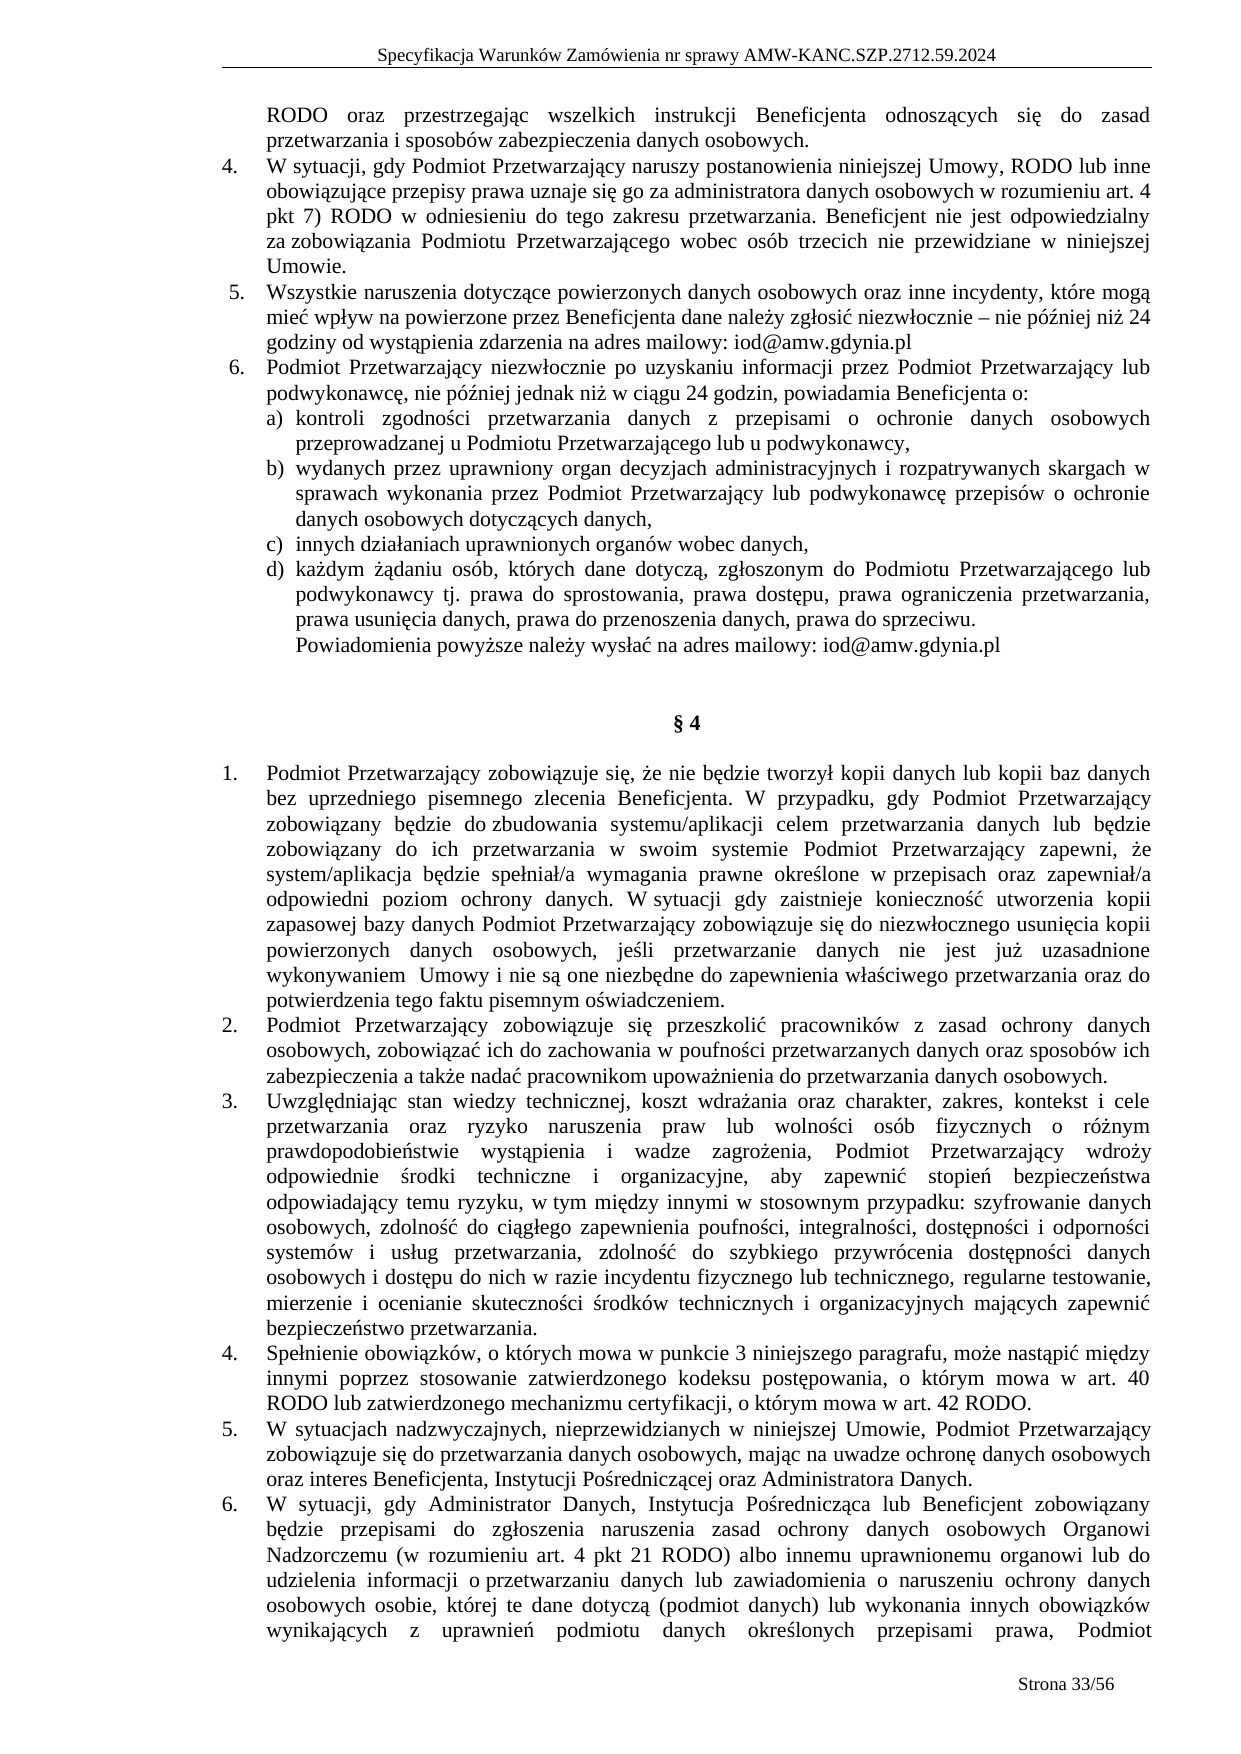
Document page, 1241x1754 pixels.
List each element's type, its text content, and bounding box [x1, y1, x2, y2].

list Podmiot Przetwarzający zobowiązuje się, że nie będzie tworzył kopii danych lub kopii baz danych bez uprzedniego pisemnego zlecenia Beneficjenta. W przypadku, gdy Podmiot Przetwarzający zobowiązany będzie do zbudowania systemu/aplikacji celem przetwarzania danych lub będzie zobowiązany do ich przetwarzania w swoim systemie Podmiot Przetwarzający zapewni, że system/aplikacja będzie spełniał/a wymagania prawne określone w przepisach oraz zapewniał/a odpowiedni poziom ochrony danych. W sytuacji gdy zaistnieje konieczność utworzenia kopii zapasowej bazy danych Podmiot Przetwarzający zobowiązuje się do niezwłocznego usunięcia kopii powierzonych danych osobowych, jeśli przetwarzanie danych nie jest już uzasadnione wykonywaniem Umowy i nie są one niezbędne do zapewnienia właściwego przetwarzania oraz do potwierdzenia tego faktu pisemnym oświadczeniem. [222, 760, 1152, 1012]
list Podmiot Przetwarzający zobowiązuje się przeszkolić pracowników z zasad ochrony danych osobowych, zobowiązać ich do zachowania w poufności przetwarzanych danych oraz sposobów ich zabezpieczenia a także nadać pracownikom upoważnienia do przetwarzania danych osobowych. [222, 1012, 1152, 1088]
list kontroli zgodności przetwarzania danych z przepisami o ochronie danych osobowych przeprowadzanej u Podmiotu Przetwarzającego lub u podwykonawcy, [266, 405, 1152, 455]
list każdym żądaniu osób, których dane dotyczą, zgłoszonym do Podmiotu Przetwarzającego lub podwykonawcy tj. prawa do sprostowania, prawa dostępu, prawa ograniczenia przetwarzania, prawa usunięcia danych, prawa do przenoszenia danych, prawa do sprzeciwu. [266, 556, 1152, 632]
list W sytuacjach nadzwyczajnych, nieprzewidzianych w niniejszej Umowie, Podmiot Przetwarzający zobowiązuje się do przetwarzania danych osobowych, mając na uwadze ochronę danych osobowych oraz interes Beneficjenta, Instytucji Pośredniczącej oraz Administratora Danych. [222, 1416, 1152, 1491]
list innych działaniach uprawnionych organów wobec danych, [266, 531, 1152, 556]
list Uwzględniając stan wiedzy technicznej, koszt wdrażania oraz charakter, zakres, kontekst i cele przetwarzania oraz ryzyko naruszenia praw lub wolności osób fizycznych o różnym prawdopodobieństwie wystąpienia i wadze zagrożenia, Podmiot Przetwarzający wdroży odpowiednie środki techniczne i organizacyjne, aby zapewnić stopień bezpieczeństwa odpowiadający temu ryzyku, w tym między innymi w stosownym przypadku: szyfrowanie danych osobowych, zdolność do ciągłego zapewnienia poufności, integralności, dostępności i odporności systemów i usług przetwarzania, zdolność do szybkiego przywrócenia dostępności danych osobowych i dostępu do nich w razie incydentu fizycznego lub technicznego, regularne testowanie, mierzenie i ocenianie skuteczności środków technicznych i organizacyjnych mających zapewnić bezpieczeństwo przetwarzania. [222, 1088, 1152, 1340]
text Powiadomienia powyższe należy wysłać na adres mailowy: iod@amw.gdynia.pl [295, 632, 1152, 657]
list Wszystkie naruszenia dotyczące powierzonych danych osobowych oraz inne incydenty, które mogą mieć wpływ na powierzone przez Beneficjenta dane należy zgłosić niezwłocznie – nie później niż 24 godziny od wystąpienia zdarzenia na adres mailowy: iod@amw.gdynia.pl [228, 279, 1152, 354]
text § 4 [222, 710, 1152, 736]
list Spełnienie obowiązków, o których mowa w punkcie 3 niniejszego paragrafu, może nastąpić między innymi poprzez stosowanie zatwierdzonego kodeksu postępowania, o którym mowa w art. 40 RODO lub zatwierdzonego mechanizmu certyfikacji, o którym mowa w art. 42 RODO. [222, 1340, 1152, 1416]
list wydanych przez uprawniony organ decyzjach administracyjnych i rozpatrywanych skargach w sprawach wykonania przez Podmiot Przetwarzający lub podwykonawcę przepisów o ochronie danych osobowych dotyczących danych, [266, 455, 1152, 531]
list W sytuacji, gdy Podmiot Przetwarzający naruszy postanowienia niniejszej Umowy, RODO lub inne obowiązujące przepisy prawa uznaje się go za administratora danych osobowych w rozumieniu art. 4 pkt 7) RODO w odniesieniu do tego zakresu przetwarzania. Beneficjent nie jest odpowiedzialny za zobowiązania Podmiotu Przetwarzającego wobec osób trzecich nie przewidziane w niniejszej Umowie. [222, 153, 1152, 279]
list Podmiot Przetwarzający niezwłocznie po uzyskaniu informacji przez Podmiot Przetwarzający lub podwykonawcę, nie później jednak niż w ciągu 24 godzin, powiadamia Beneficjenta o: [228, 354, 1152, 405]
